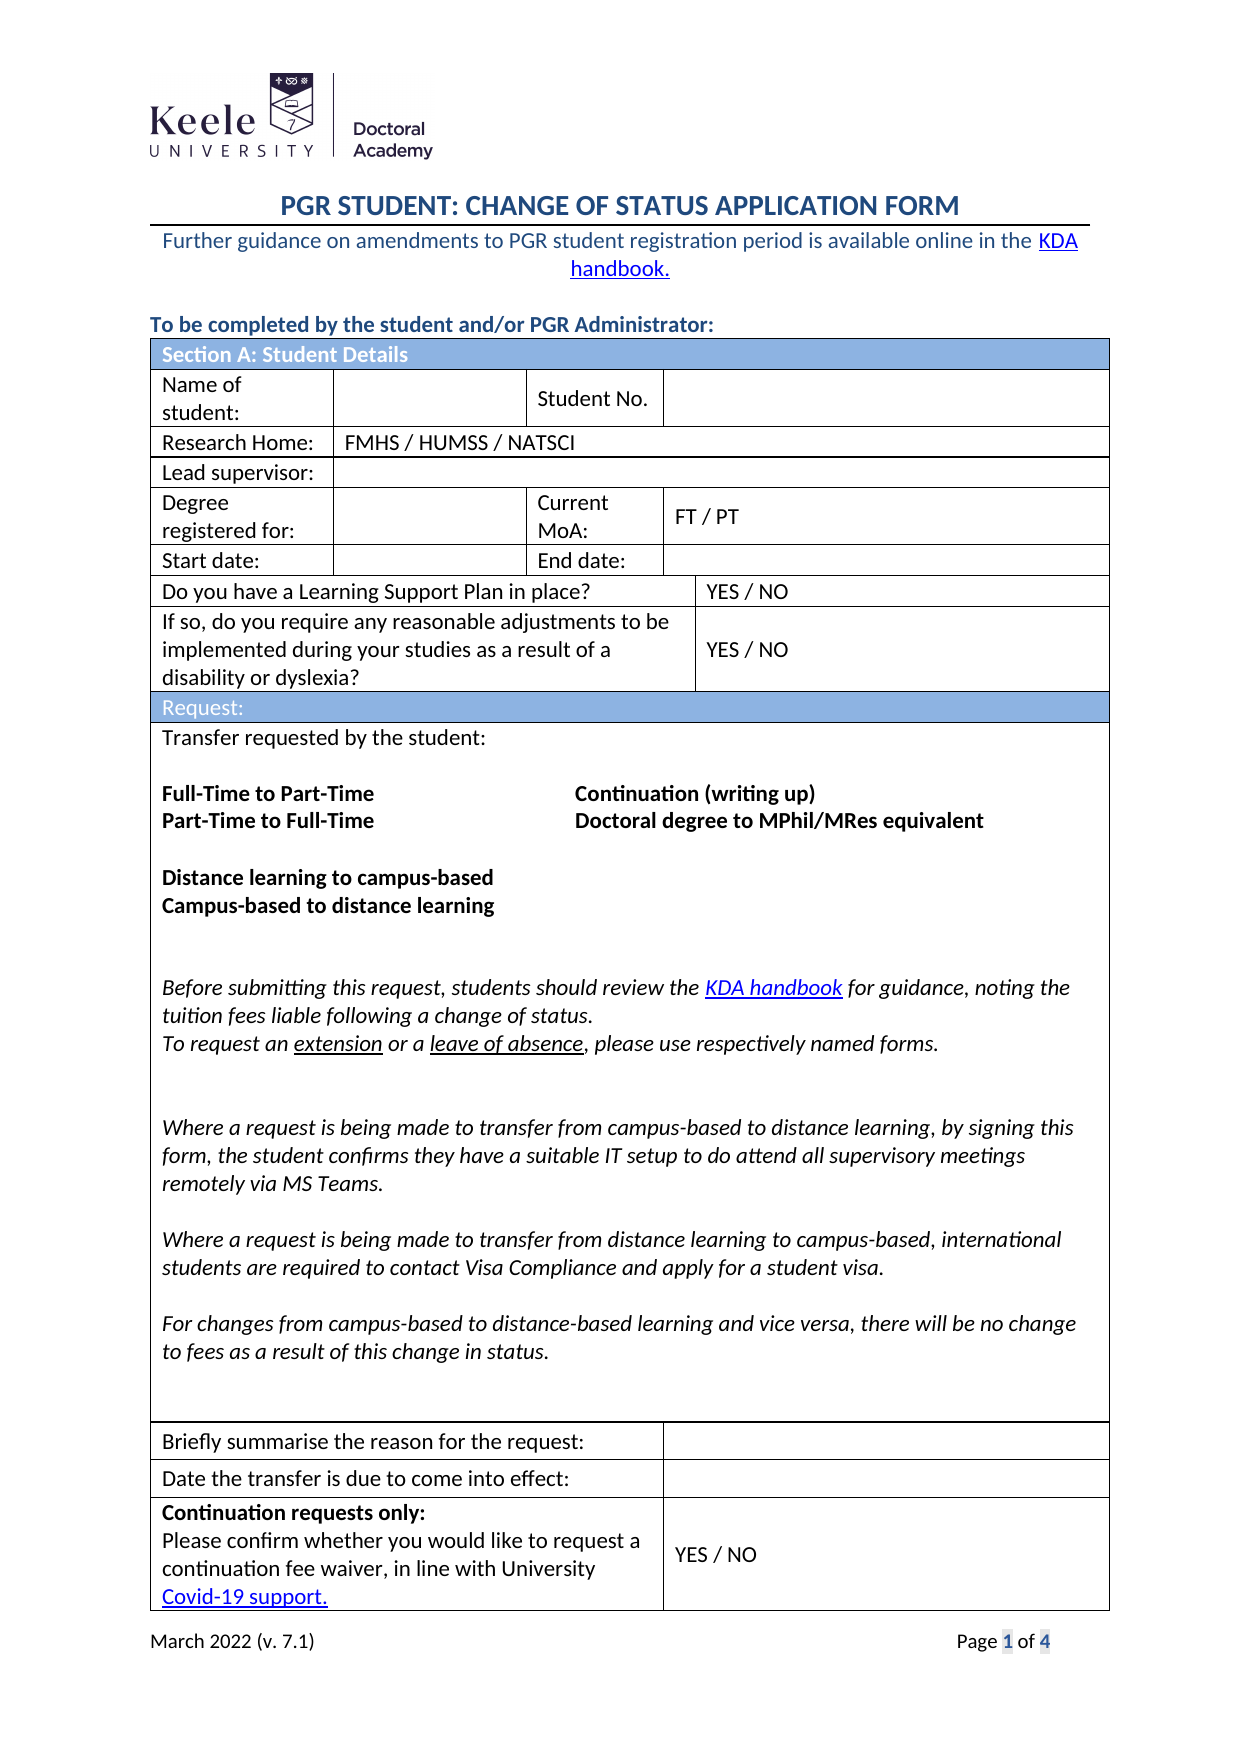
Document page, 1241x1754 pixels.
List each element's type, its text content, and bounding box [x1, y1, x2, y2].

table_cell YES / NO [664, 1498, 1109, 1610]
table_cell [334, 458, 1109, 487]
table_cell [334, 370, 526, 426]
text To be completed by the student and/or PGR Administrator: [150, 310, 1090, 338]
table_cell Lead supervisor: [151, 458, 333, 487]
table_cell If so, do you require any reasonable adjustments to be implemented during your studies as a result of a disability or dyslexia? [151, 607, 695, 691]
table_cell Date the transfer is due to come into effect: [151, 1460, 663, 1497]
table_cell Student No. [527, 370, 663, 426]
table_cell FT / PT [664, 488, 1109, 544]
table_cell Briefly summarise the reason for the request: [151, 1423, 663, 1459]
table_cell [664, 1460, 1109, 1497]
table_cell End date: [527, 545, 663, 575]
table_cell [664, 1423, 1109, 1459]
picture [150, 73, 435, 161]
table_cell Request: [151, 692, 1109, 722]
table_cell Degree registered for: [151, 488, 333, 544]
text PGR STUDENT: CHANGE OF STATUS APPLICATION FORM [150, 187, 1090, 224]
table_cell YES / NO [696, 576, 1109, 606]
table_cell Start date: [151, 545, 333, 575]
table_cell Name of student: [151, 370, 333, 426]
table_cell [664, 370, 1109, 426]
table_header Section A: Student Details [151, 339, 1109, 369]
table_cell Current MoA: [527, 488, 663, 544]
table_cell FMHS / HUMSS / NATSCI [334, 427, 1109, 456]
table_cell [334, 488, 526, 544]
table_cell Research Home: [151, 427, 333, 456]
table_cell Continuation requests only: Please confirm whether you would like to request a continuation fee waiver, in line with University Covid-19 support. [151, 1498, 663, 1610]
table_cell Transfer requested by the student: Full-Time to Part-Time Continuation (writing up) Part-Time to Full-Time Doctoral degree to MPhil/MRes equivalent Distance learning to campus-based Campus-based to distance learning Before submitting this request, students should review the KDA handbook for guidance, noting the tuition fees liable following a change of status. To request an extension or a leave of absence, please use respectively named forms. Where a request is being made to transfer from campus-based to distance learning, by signing this form, the student confirms they have a suitable IT setup to do attend all supervisory meetings remotely via MS Teams. Where a request is being made to transfer from distance learning to campus-based, international students are required to contact Visa Compliance and apply for a student visa. For changes from campus-based to distance-based learning and vice versa, there will be no change to fees as a result of this change in status. [151, 723, 1109, 1421]
text Further guidance on amendments to PGR student registration period is available online in the KDA handbook. [150, 226, 1090, 282]
table_cell Do you have a Learning Support Plan in place? [151, 576, 695, 606]
table_cell [334, 545, 526, 575]
table_cell YES / NO [696, 607, 1109, 691]
table_cell [664, 545, 1109, 575]
